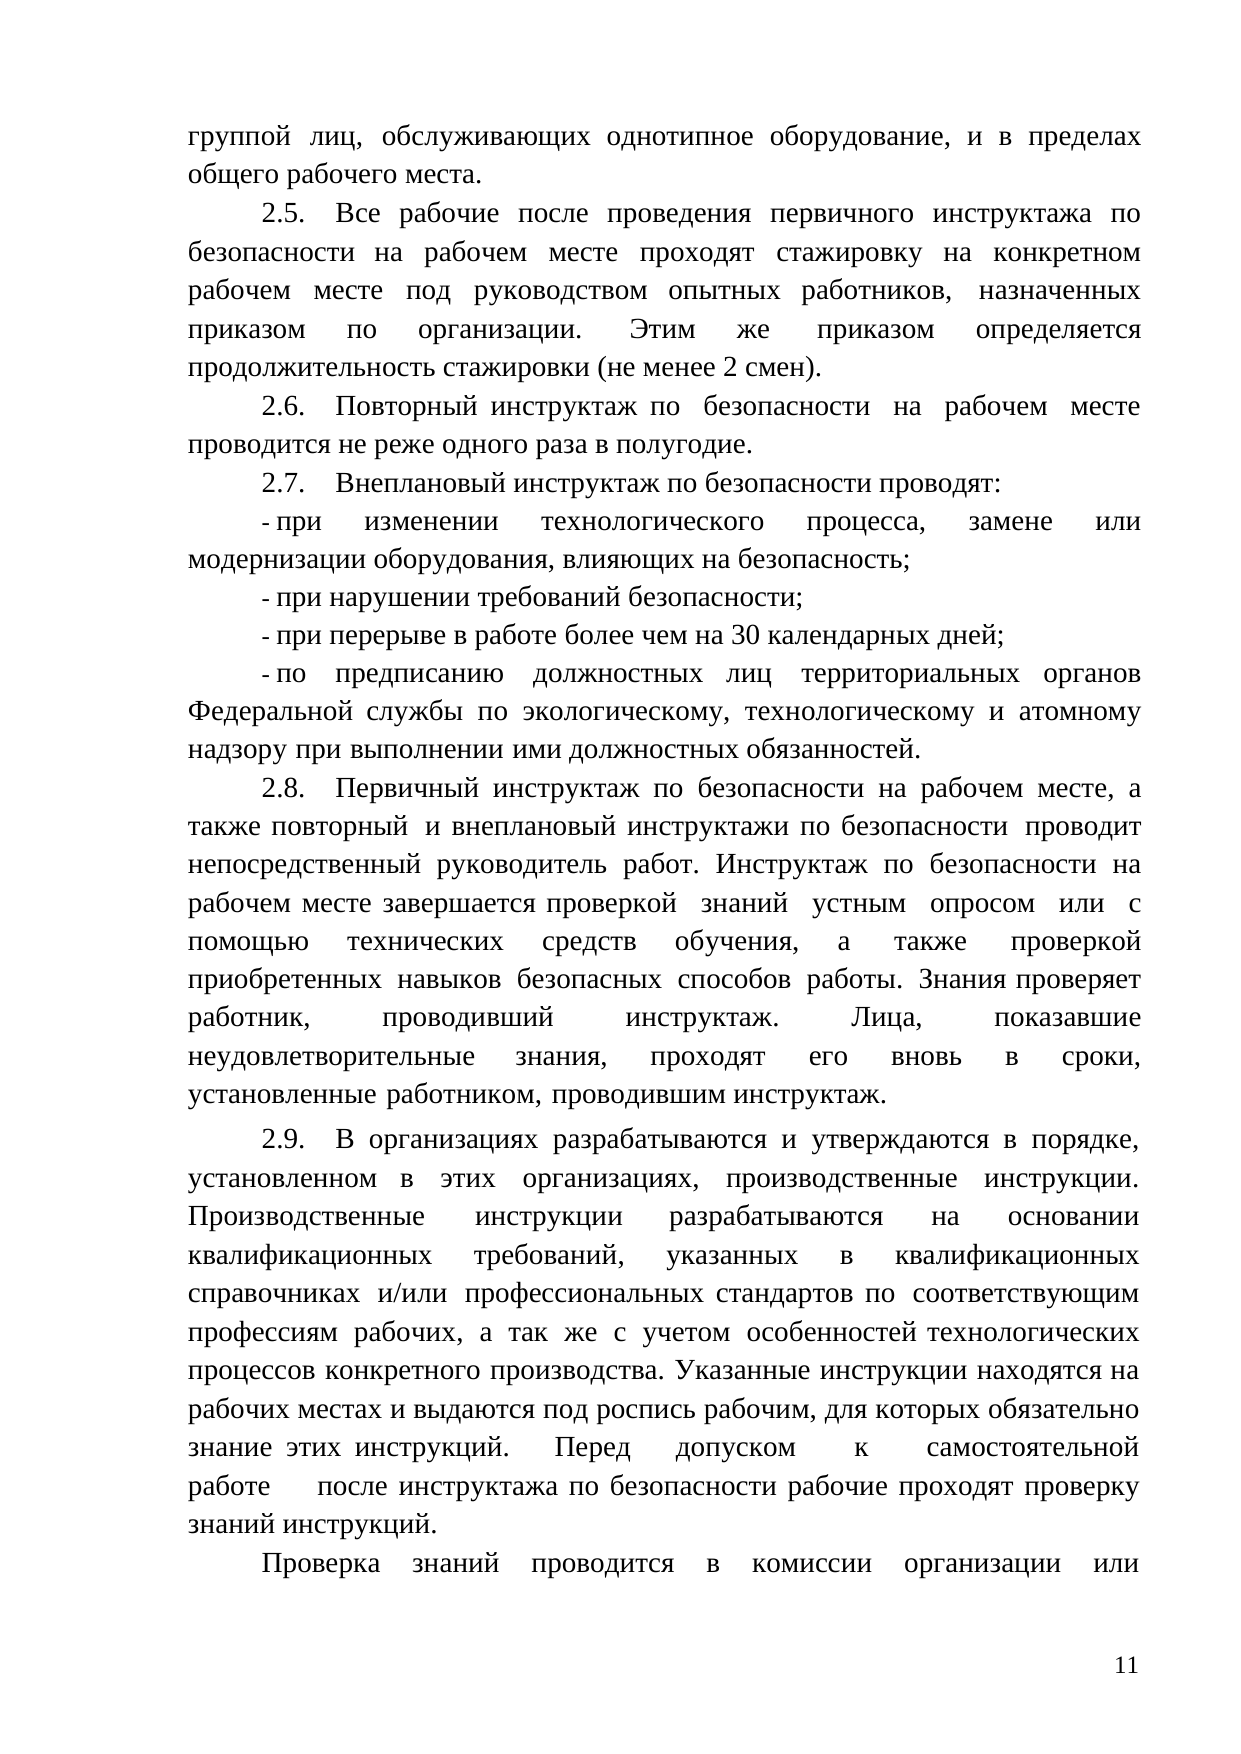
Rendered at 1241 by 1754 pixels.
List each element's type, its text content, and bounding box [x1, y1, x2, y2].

list при перерыве в работе более чем на 30 календарных дней; [261, 617, 1152, 651]
list В организациях разрабатываются и утверждаются в порядке, установленном в этих организациях, производственные инструкции. Производственные инструкции разрабатываются на основании квалификационных требований, указанных в квалификационных справочниках и/или профессиональных стандартов по соответствующим профессиям рабочих, а так же с учетом особенностей технологических процессов конкретного производства. Указанные инструкции находятся на рабочих местах и выдаются под роспись рабочим, для которых обязательно знание этих инструкций. Перед допуском к самостоятельной работе после инструктажа по безопасности рабочие проходят проверку знаний инструкций. [188, 1121, 1139, 1540]
list Повторный инструктаж по безопасности на рабочем месте проводится не реже одного раза в полугодие. [188, 388, 1141, 460]
list Все рабочие после проведения первичного инструктажа по безопасности на рабочем месте проходят стажировку на конкретном рабочем месте под руководством опытных работников, назначенных приказом по организации. Этим же приказом определяется продолжительность стажировки (не менее 2 смен). [188, 195, 1141, 383]
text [188, 1546, 1139, 1579]
list при нарушении требований безопасности; [261, 579, 1152, 613]
list при изменении технологического процесса, замене или модернизации оборудования, влияющих на безопасность; [188, 503, 1141, 574]
list Внеплановый инструктаж по безопасности проводят: [261, 465, 1152, 498]
list по предписанию должностных лиц территориальных органов Федеральной службы по экологическому, технологическому и атомному надзору при выполнении ими должностных обязанностей. [188, 655, 1141, 765]
list Первичный инструктаж по безопасности на рабочем месте, а также повторный и внеплановый инструктажи по безопасности проводит непосредственный руководитель работ. Инструктаж по безопасности на рабочем месте завершается проверкой знаний устным опросом или с помощью технических средств обучения, а также проверкой приобретенных навыков безопасных способов работы. Знания проверяет работник, проводивший инструктаж. Лица, показавшие неудовлетворительные знания, проходят его вновь в сроки, установленные работником, проводившим инструктаж. [188, 770, 1141, 1109]
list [188, 118, 1141, 190]
